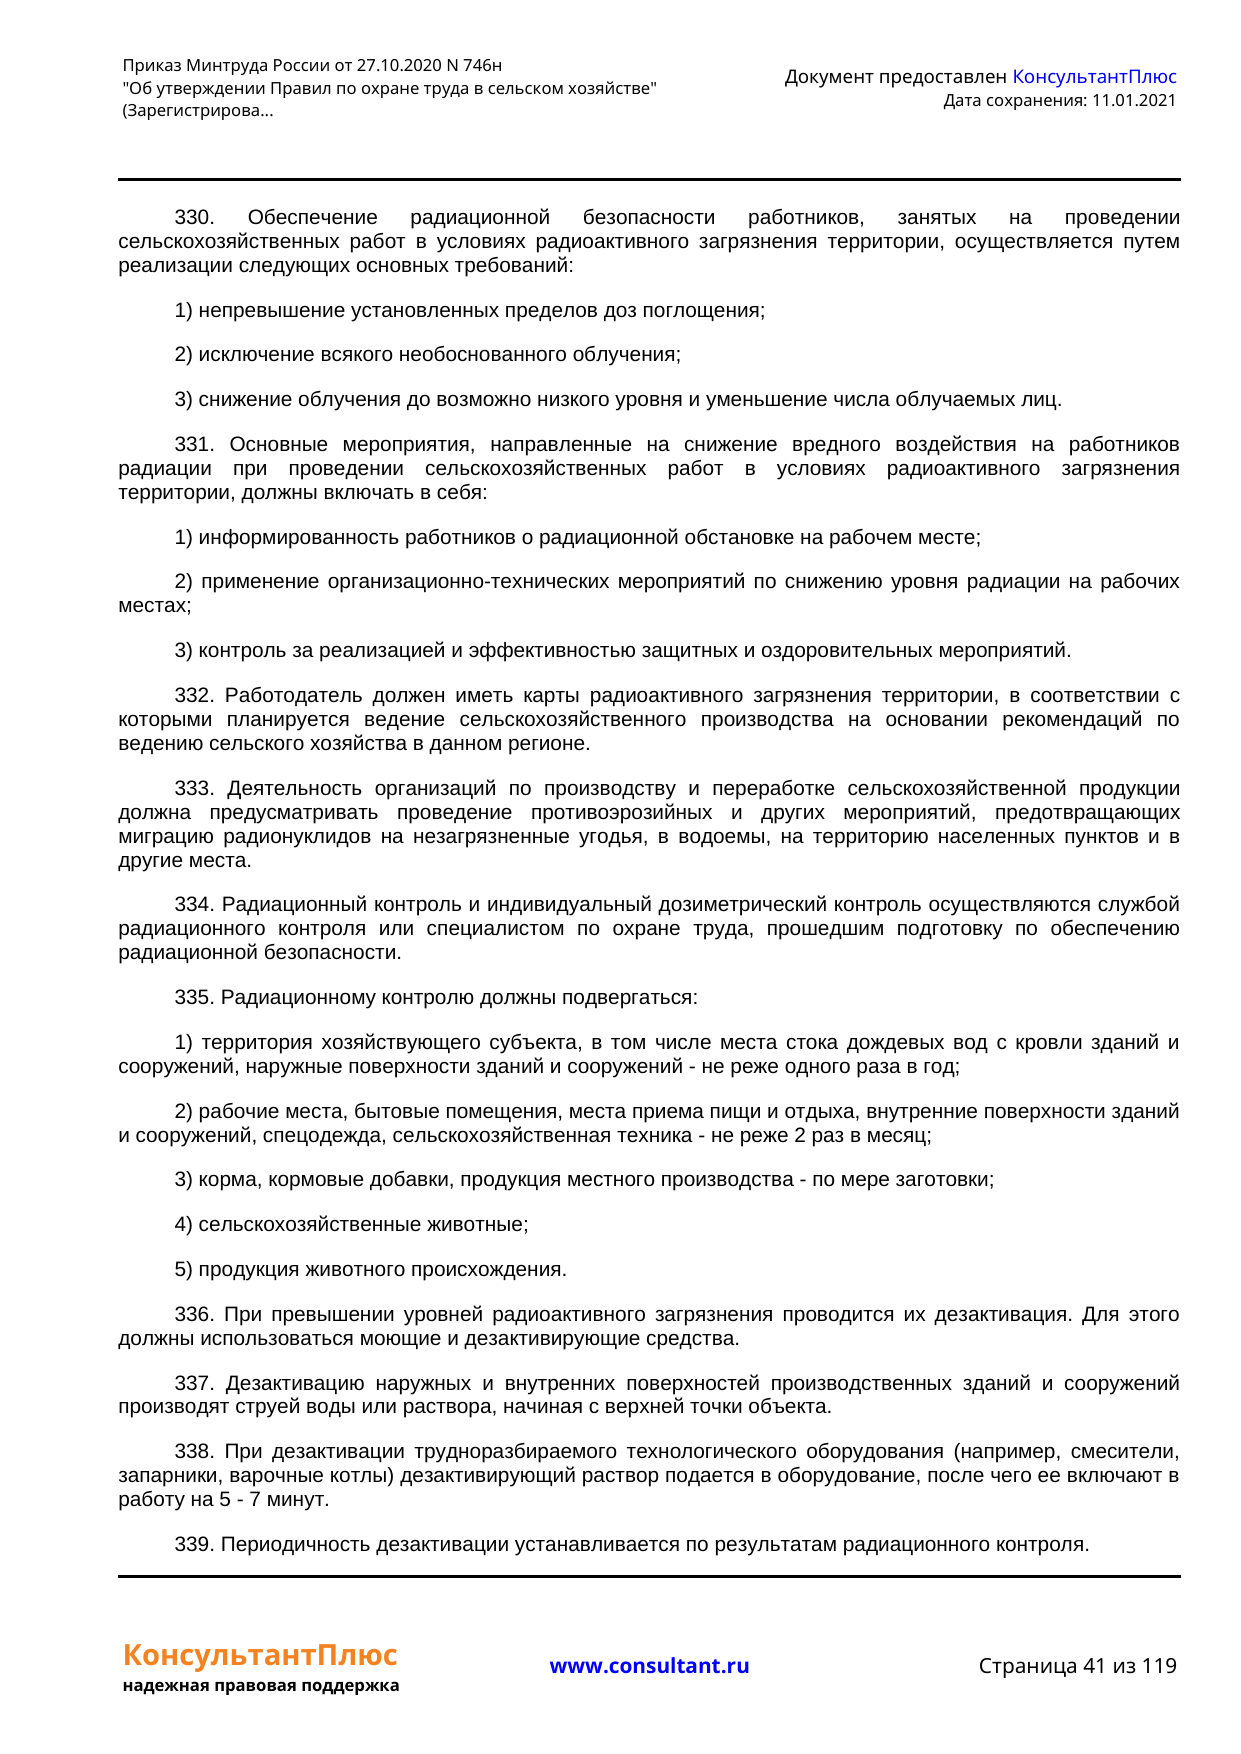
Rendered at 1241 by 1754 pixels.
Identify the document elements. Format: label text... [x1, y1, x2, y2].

text 336. При превышении уровней радиоактивного загрязнения проводится их дезактивация. Для этого должны использоваться моющие и дезактивирующие средства. [118, 1302, 1181, 1349]
text 1) информированность работников о радиационной обстановке на рабочем месте; [118, 524, 1181, 548]
text 1) непревышение установленных пределов доз поглощения; [118, 297, 1181, 321]
text 330. Обеспечение радиационной безопасности работников, занятых на проведении сельскохозяйственных работ в условиях радиоактивного загрязнения территории, осуществляется путем реализации следующих основных требований: [118, 205, 1181, 277]
text 334. Радиационный контроль и индивидуальный дозиметрический контроль осуществляются службой радиационного контроля или специалистом по охране труда, прошедшим подготовку по обеспечению радиационной безопасности. [118, 892, 1181, 964]
text 2) применение организационно-технических мероприятий по снижению уровня радиации на рабочих местах; [118, 569, 1181, 617]
text 2) рабочие места, бытовые помещения, места приема пищи и отдыха, внутренние поверхности зданий и сооружений, спецодежда, сельскохозяйственная техника - не реже 2 раз в месяц; [118, 1098, 1181, 1146]
text 338. При дезактивации трудноразбираемого технологического оборудования (например, смесители, запарники, варочные котлы) дезактивирующий раствор подается в оборудование, после чего ее включают в работу на 5 - 7 минут. [118, 1439, 1181, 1511]
text 1) территория хозяйствующего субъекта, в том числе места стока дождевых вод с кровли зданий и сооружений, наружные поверхности зданий и сооружений - не реже одного раза в год; [118, 1030, 1181, 1078]
text 3) снижение облучения до возможно низкого уровня и уменьшение числа облучаемых лиц. [118, 387, 1181, 411]
text 332. Работодатель должен иметь карты радиоактивного загрязнения территории, в соответствии с которыми планируется ведение сельскохозяйственного производства на основании рекомендаций по ведению сельского хозяйства в данном регионе. [118, 683, 1181, 755]
text 3) контроль за реализацией и эффективностью защитных и оздоровительных мероприятий. [118, 638, 1181, 662]
text 333. Деятельность организаций по производству и переработке сельскохозяйственной продукции должна предусматривать проведение противоэрозийных и других мероприятий, предотвращающих миграцию радионуклидов на незагрязненные угодья, в водоемы, на территорию населенных пунктов и в другие места. [118, 776, 1181, 871]
text 4) сельскохозяйственные животные; [118, 1212, 1181, 1236]
text 3) корма, кормовые добавки, продукция местного производства - по мере заготовки; [118, 1167, 1181, 1191]
text 2) исключение всякого необоснованного облучения; [118, 342, 1181, 366]
text 335. Радиационному контролю должны подвергаться: [118, 985, 1181, 1009]
text 337. Дезактивацию наружных и внутренних поверхностей производственных зданий и сооружений производят струей воды или раствора, начиная с верхней точки объекта. [118, 1370, 1181, 1418]
text 331. Основные мероприятия, направленные на снижение вредного воздействия на работников радиации при проведении сельскохозяйственных работ в условиях радиоактивного загрязнения территории, должны включать в себя: [118, 432, 1181, 504]
text 5) продукция животного происхождения. [118, 1257, 1181, 1281]
text 339. Периодичность дезактивации устанавливается по результатам радиационного контроля. [118, 1532, 1181, 1556]
